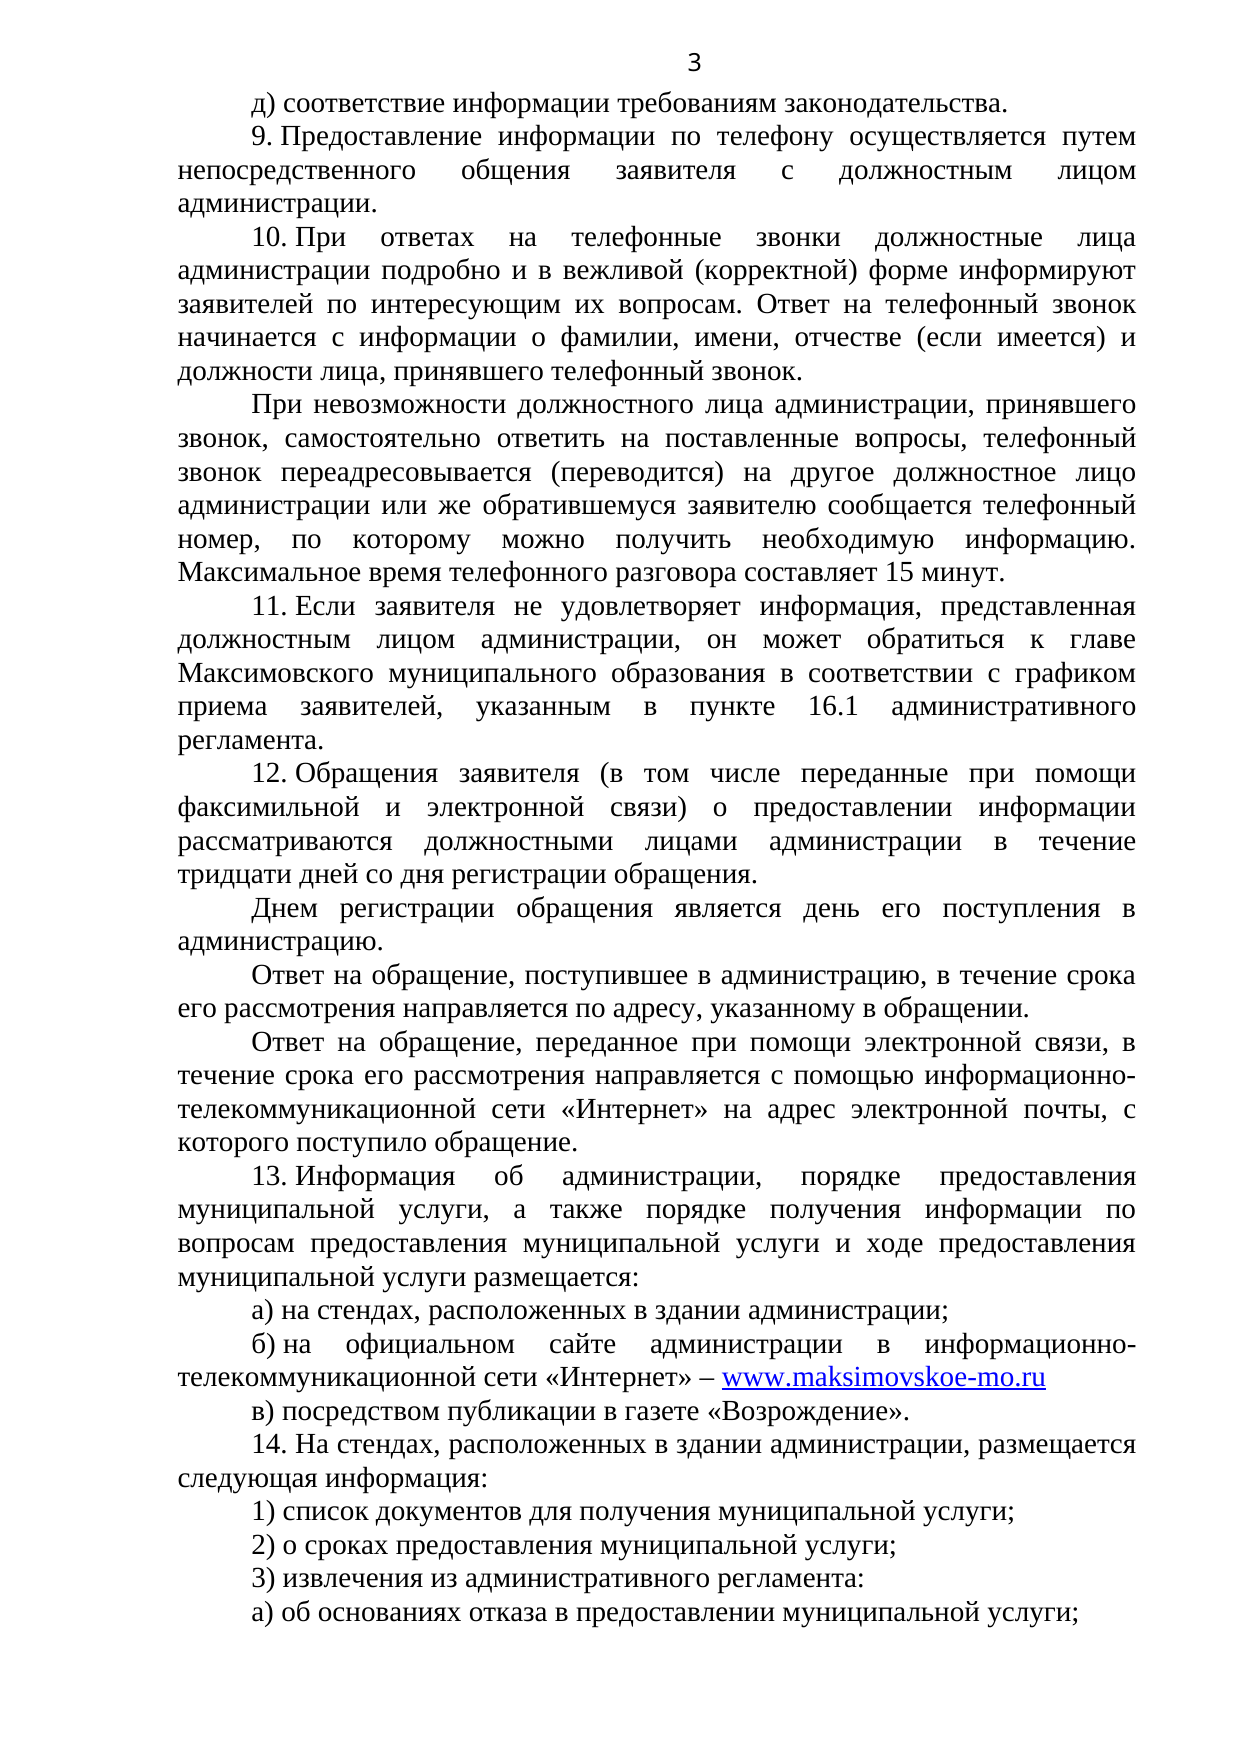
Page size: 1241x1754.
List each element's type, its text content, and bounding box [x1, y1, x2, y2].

text 10. При ответах на телефонные звонки должностные лица администрации подробно и в вежливой (корректной) форме информируют заявителей по интересующим их вопросам. Ответ на телефонный звонок начинается с информации о фамилии, имени, отчестве (если имеется) и должности лица, принявшего телефонный звонок. [177, 219, 1137, 387]
text в) посредством публикации в газете «Возрождение». [177, 1393, 1137, 1426]
text 13. Информация об администрации, порядке предоставления муниципальной услуги, а также порядке получения информации по вопросам предоставления муниципальной услуги и ходе предоставления муниципальной услуги размещается: [177, 1158, 1137, 1292]
text 2) о сроках предоставления муниципальной услуги; [177, 1527, 1137, 1561]
text Ответ на обращение, поступившее в администрацию, в течение срока его рассмотрения направляется по адресу, указанному в обращении. [177, 957, 1137, 1024]
text При невозможности должностного лица администрации, принявшего звонок, самостоятельно ответить на поставленные вопросы, телефонный звонок переадресовывается (переводится) на другое должностное лицо администрации или же обратившемуся заявителю сообщается телефонный номер, по которому можно получить необходимую информацию. Максимальное время телефонного разговора составляет 15 минут. [177, 387, 1137, 588]
text Ответ на обращение, переданное при помощи электронной связи, в течение срока его рассмотрения направляется с помощью информационно-телекоммуникационной сети «Интернет» на адрес электронной почты, с которого поступило обращение. [177, 1024, 1137, 1158]
text б) на официальном сайте администрации в информационно-телекоммуникационной сети «Интернет» – www.maksimovskoe-mo.ru [177, 1326, 1137, 1393]
text д) соответствие информации требованиям законодательства. [177, 85, 1137, 118]
text а) об основаниях отказа в предоставлении муниципальной услуги; [177, 1594, 1137, 1628]
text 9. Предоставление информации по телефону осуществляется путем непосредственного общения заявителя с должностным лицом администрации. [177, 118, 1137, 219]
text 12. Обращения заявителя (в том числе переданные при помощи факсимильной и электронной связи) о предоставлении информации рассматриваются должностными лицами администрации в течение тридцати дней со дня регистрации обращения. [177, 756, 1137, 890]
text 14. На стендах, расположенных в здании администрации, размещается следующая информация: [177, 1426, 1137, 1493]
text 1) список документов для получения муниципальной услуги; [177, 1493, 1137, 1527]
text Днем регистрации обращения является день его поступления в администрацию. [177, 890, 1137, 957]
text 3) извлечения из административного регламента: [177, 1561, 1137, 1594]
text а) на стендах, расположенных в здании администрации; [177, 1292, 1137, 1326]
text 11. Если заявителя не удовлетворяет информация, представленная должностным лицом администрации, он может обратиться к главе Максимовского муниципального образования в соответствии с графиком приема заявителей, указанным в пункте 16.1 административного регламента. [177, 588, 1137, 756]
